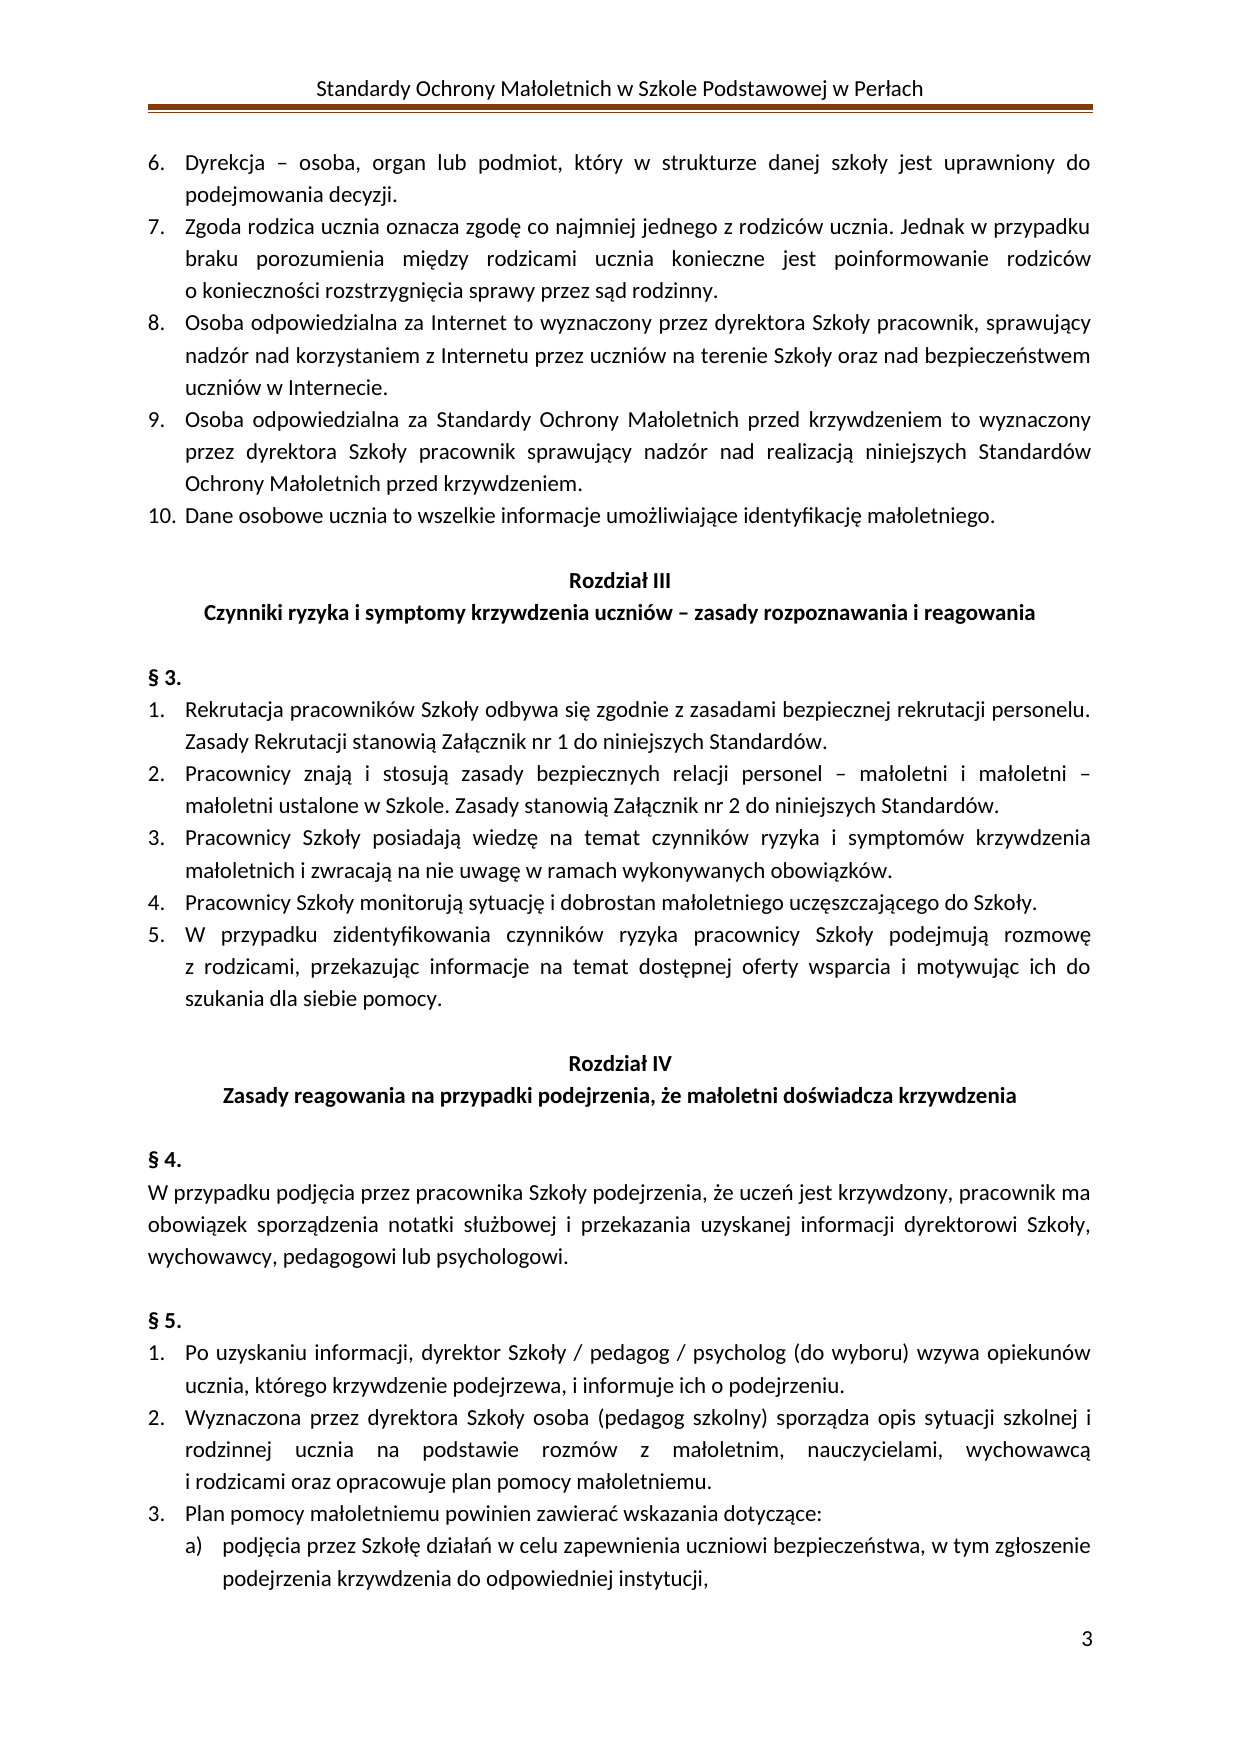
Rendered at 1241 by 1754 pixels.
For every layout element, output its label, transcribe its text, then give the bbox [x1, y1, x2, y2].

list podjęcia przez Szkołę działań w celu zapewnienia uczniowi bezpieczeństwa, w tym zgłoszenie podejrzenia krzywdzenia do odpowiedniej instytucji, [185, 1532, 1093, 1592]
list Osoba odpowiedzialna za Standardy Ochrony Małoletnich przed krzywdzeniem to wyznaczony przez dyrektora Szkoły pracownik sprawujący nadzór nad realizacją niniejszych Standardów Ochrony Małoletnich przed krzywdzeniem. [148, 405, 1093, 497]
text Czynniki ryzyka i symptomy krzywdzenia uczniów – zasady rozpoznawania i reagowania [148, 598, 1093, 626]
list Pracownicy Szkoły posiadają wiedzę na temat czynników ryzyka i symptomów krzywdzenia małoletnich i zwracają na nie uwagę w ramach wykonywanych obowiązków. [148, 823, 1093, 884]
list Pracownicy znają i stosują zasady bezpiecznych relacji personel – małoletni i małoletni – małoletni ustalone w Szkole. Zasady stanowią Załącznik nr 2 do niniejszych Standardów. [148, 759, 1093, 819]
text W przypadku podjęcia przez pracownika Szkoły podejrzenia, że uczeń jest krzywdzony, pracownik ma obowiązek sporządzenia notatki służbowej i przekazania uzyskanej informacji dyrektorowi Szkoły, wychowawcy, pedagogowi lub psychologowi. [148, 1178, 1093, 1270]
list Rekrutacja pracowników Szkoły odbywa się zgodnie z zasadami bezpiecznej rekrutacji personelu. Zasady Rekrutacji stanowią Załącznik nr 1 do niniejszych Standardów. [148, 695, 1093, 755]
list Pracownicy Szkoły monitorują sytuację i dobrostan małoletniego uczęszczającego do Szkoły. [148, 888, 1093, 916]
list Plan pomocy małoletniemu powinien zawierać wskazania dotyczące: [148, 1499, 1093, 1527]
list Dyrekcja – osoba, organ lub podmiot, który w strukturze danej szkoły jest uprawniony do podejmowania decyzji. [148, 148, 1093, 208]
list Dane osobowe ucznia to wszelkie informacje umożliwiające identyfikację małoletniego. [148, 502, 1093, 530]
text Zasady reagowania na przypadki podejrzenia, że małoletni doświadcza krzywdzenia [148, 1081, 1093, 1109]
text § 5. [148, 1306, 1093, 1334]
text Rozdział III [148, 566, 1093, 594]
list Po uzyskaniu informacji, dyrektor Szkoły / pedagog / psycholog (do wyboru) wzywa opiekunów ucznia, którego krzywdzenie podejrzewa, i informuje ich o podejrzeniu. [148, 1338, 1093, 1399]
text Rozdział IV [148, 1049, 1093, 1077]
list W przypadku zidentyfikowania czynników ryzyka pracownicy Szkoły podejmują rozmowę z rodzicami, przekazując informacje na temat dostępnej oferty wsparcia i motywując ich do szukania dla siebie pomocy. [148, 920, 1093, 1012]
list Zgoda rodzica ucznia oznacza zgodę co najmniej jednego z rodziców ucznia. Jednak w przypadku braku porozumienia między rodzicami ucznia konieczne jest poinformowanie rodziców o konieczności rozstrzygnięcia sprawy przez sąd rodzinny. [148, 212, 1093, 304]
text § 4. [148, 1145, 1093, 1173]
list Osoba odpowiedzialna za Internet to wyznaczony przez dyrektora Szkoły pracownik, sprawujący nadzór nad korzystaniem z Internetu przez uczniów na terenie Szkoły oraz nad bezpieczeństwem uczniów w Internecie. [148, 308, 1093, 401]
text § 3. [148, 663, 1093, 691]
list Wyznaczona przez dyrektora Szkoły osoba (pedagog szkolny) sporządza opis sytuacji szkolnej i rodzinnej ucznia na podstawie rozmów z małoletnim, nauczycielami, wychowawcą i rodzicami oraz opracowuje plan pomocy małoletniemu. [148, 1403, 1093, 1495]
